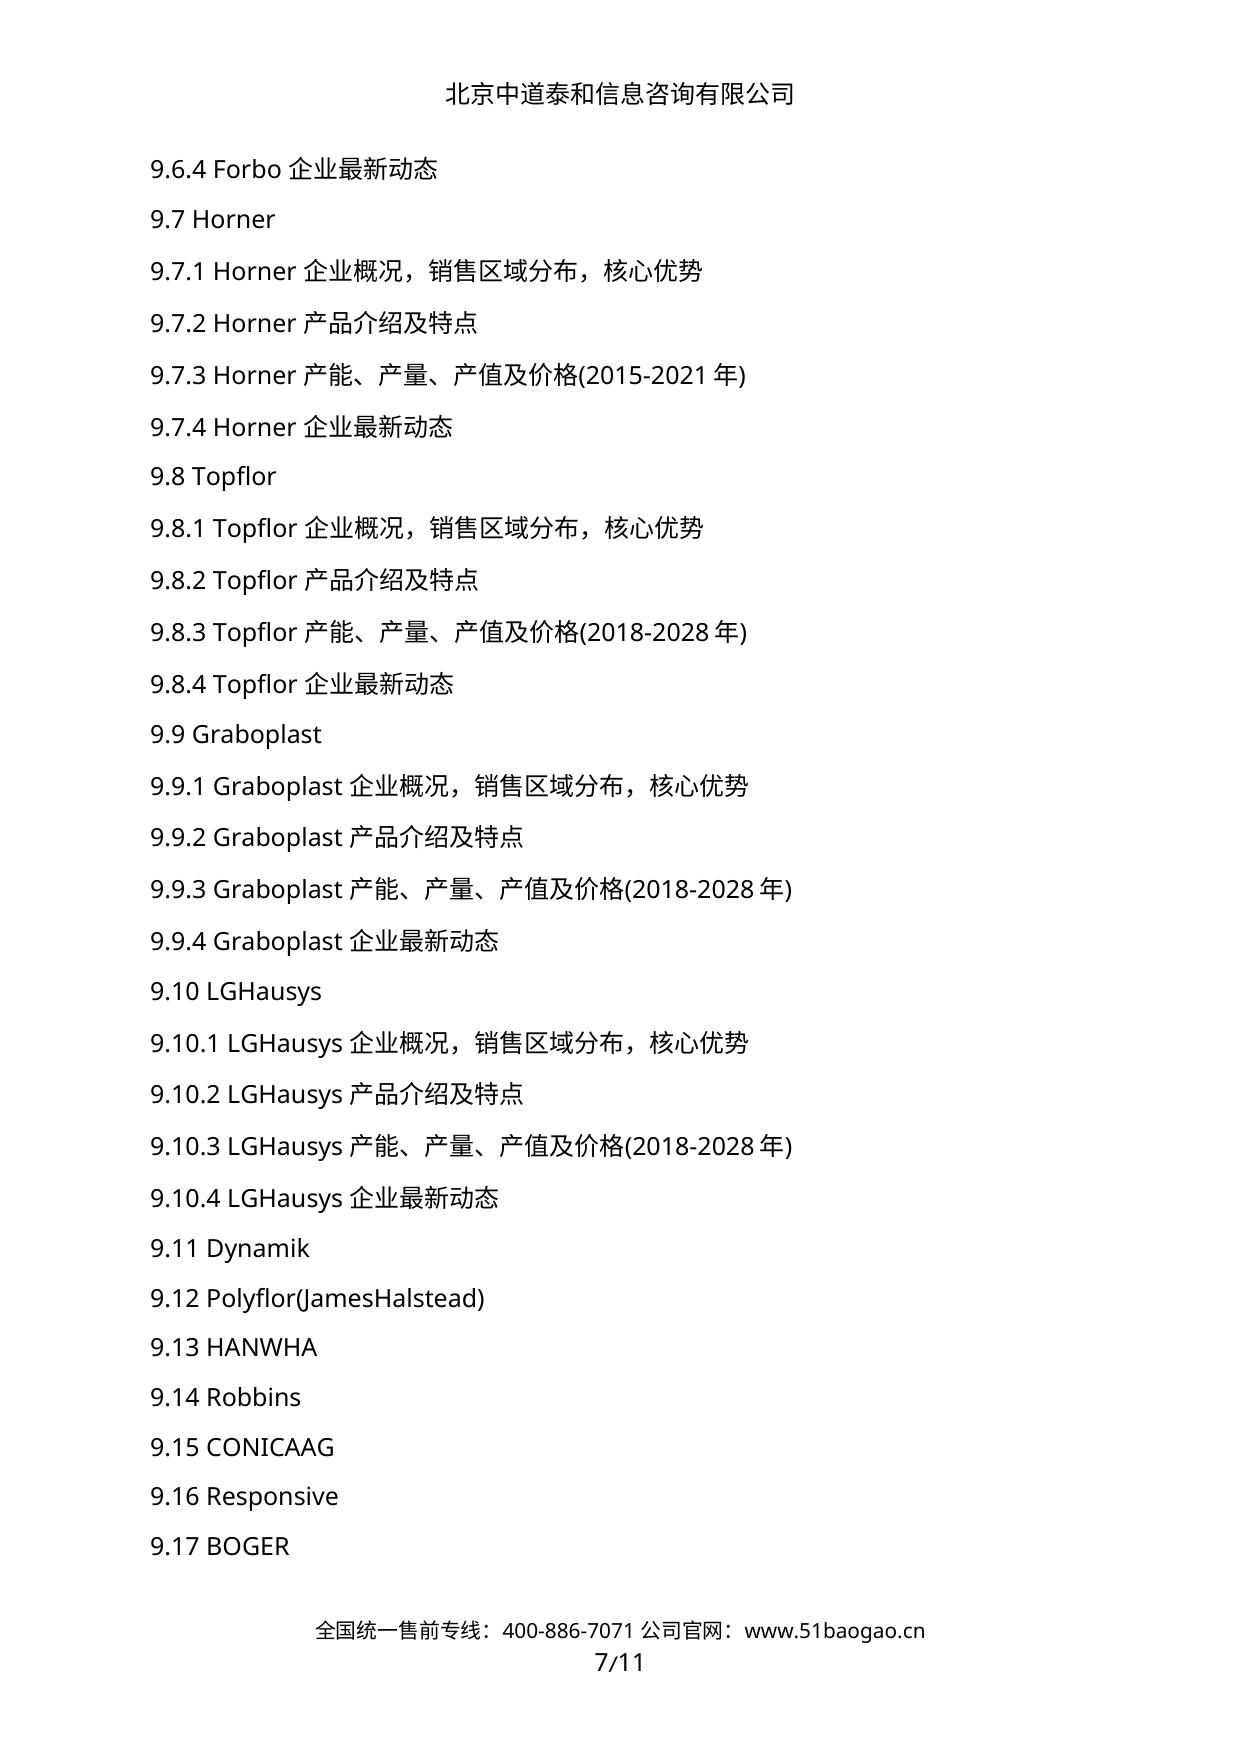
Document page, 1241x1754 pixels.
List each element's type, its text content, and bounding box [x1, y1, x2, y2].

text 9.14 Robbins [150, 1380, 1090, 1414]
text 9.9.1 Graboplast 企业概况，销售区域分布，核心优势 [150, 766, 1090, 802]
text 9.17 BOGER [150, 1529, 1090, 1563]
text 9.7.3 Horner 产能、产量、产值及价格(2015-2021年) [150, 355, 1090, 392]
text 9.7.1 Horner 企业概况，销售区域分布，核心优势 [150, 252, 1090, 288]
text 9.10.2 LGHausys 产品介绍及特点 [150, 1075, 1090, 1111]
text 9.8.4 Topflor 企业最新动态 [150, 664, 1090, 701]
text 9.9.4 Graboplast 企业最新动态 [150, 922, 1090, 958]
text 9.9 Graboplast [150, 716, 1090, 750]
text 9.13 HANWHA [150, 1330, 1090, 1364]
text 9.10.4 LGHausys 企业最新动态 [150, 1179, 1090, 1215]
text 9.7.4 Horner 企业最新动态 [150, 407, 1090, 443]
text 9.8.1 Topflor 企业概况，销售区域分布，核心优势 [150, 509, 1090, 545]
text 9.10 LGHausys [150, 973, 1090, 1007]
text 9.10.1 LGHausys 企业概况，销售区域分布，核心优势 [150, 1023, 1090, 1059]
text 9.16 Responsive [150, 1479, 1090, 1513]
text 9.7.2 Horner 产品介绍及特点 [150, 303, 1090, 340]
text 9.15 CONICAAG [150, 1429, 1090, 1463]
text 9.12 Polyflor(JamesHalstead) [150, 1280, 1090, 1314]
text 9.9.2 Graboplast 产品介绍及特点 [150, 818, 1090, 854]
text 9.8.3 Topflor 产能、产量、产值及价格(2018-2028年) [150, 612, 1090, 649]
text 9.6.4 Forbo 企业最新动态 [150, 150, 1090, 186]
text 9.10.3 LGHausys 产能、产量、产值及价格(2018-2028年) [150, 1127, 1090, 1163]
text 9.11 Dynamik [150, 1231, 1090, 1265]
text 9.7 Horner [150, 202, 1090, 236]
text 9.8 Topflor [150, 459, 1090, 493]
text 9.8.2 Topflor 产品介绍及特点 [150, 561, 1090, 597]
text 9.9.3 Graboplast 产能、产量、产值及价格(2018-2028年) [150, 870, 1090, 906]
